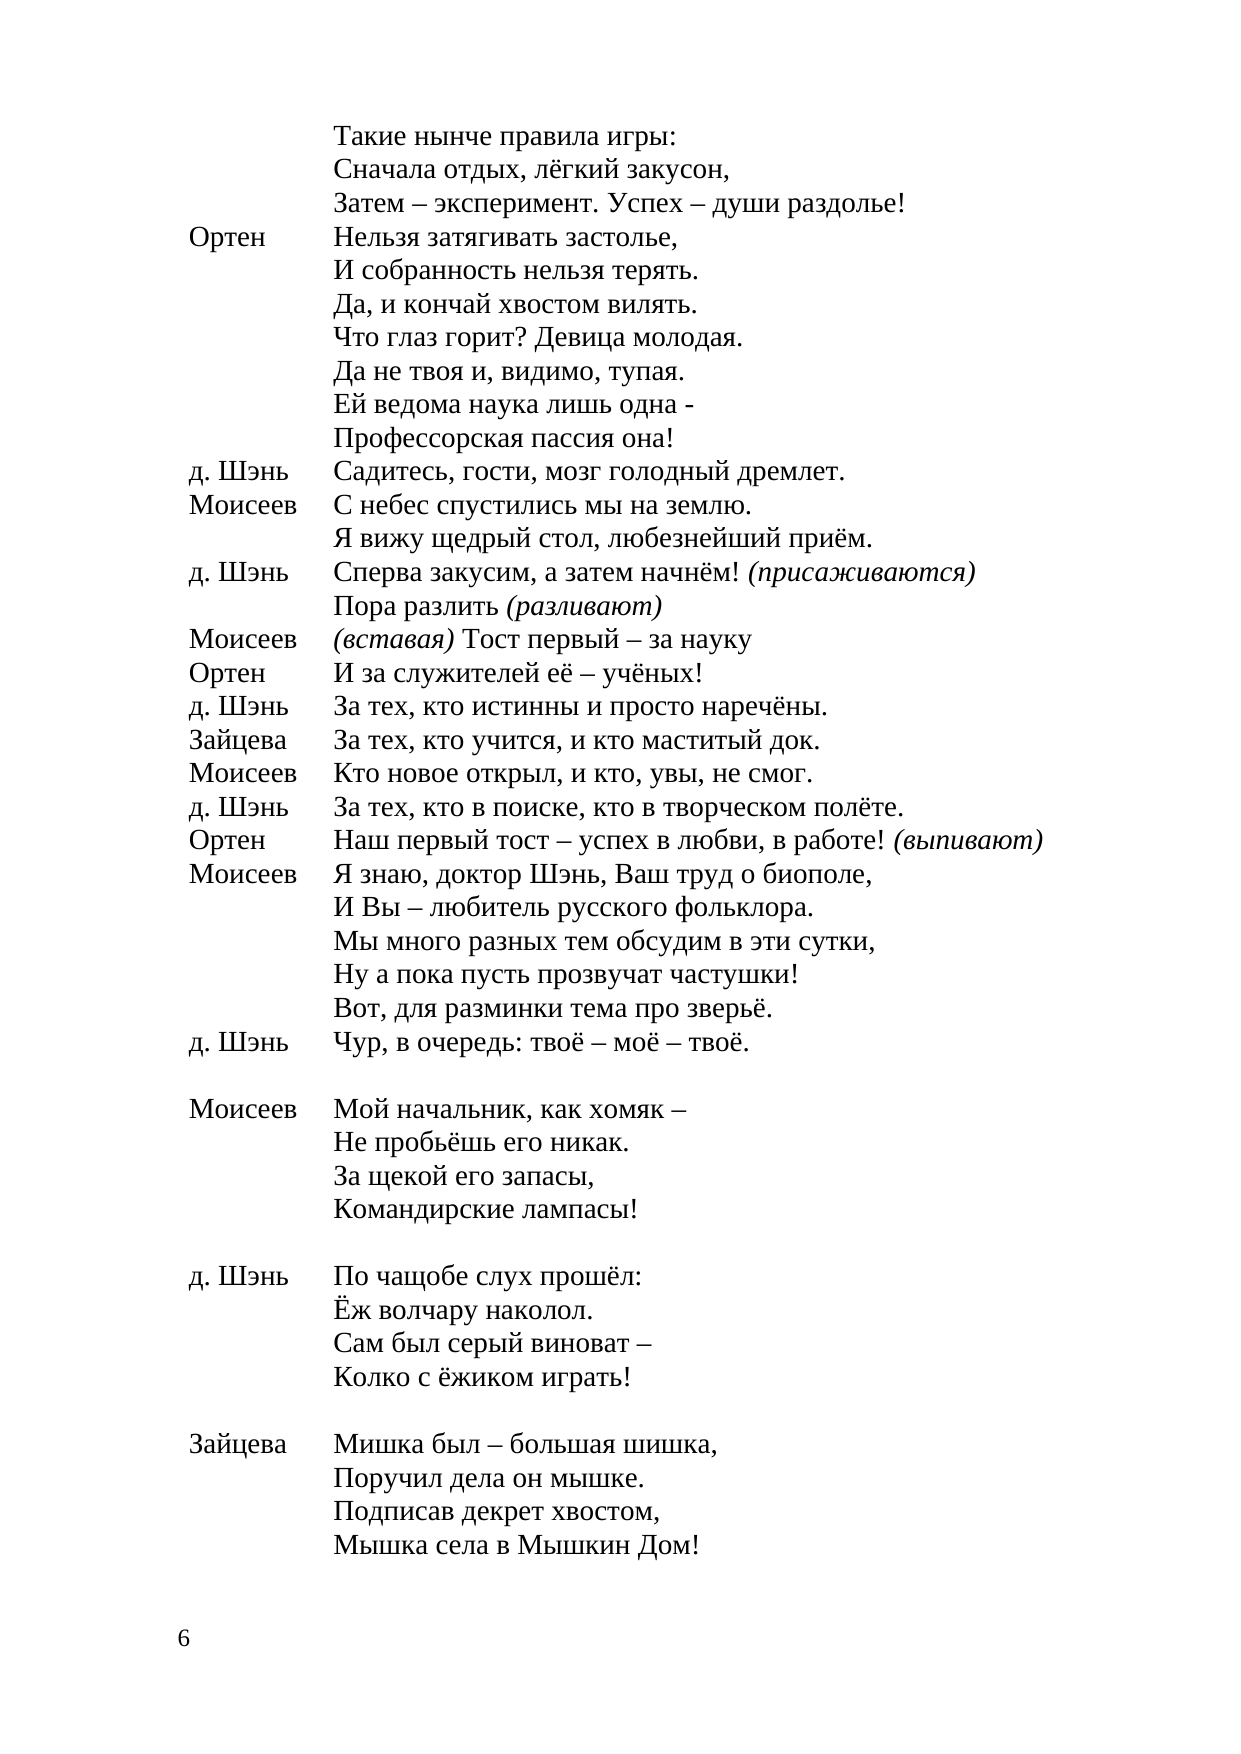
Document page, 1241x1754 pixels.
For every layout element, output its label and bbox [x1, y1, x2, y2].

table_header [177, 118, 322, 1594]
table_header [322, 118, 1117, 1594]
